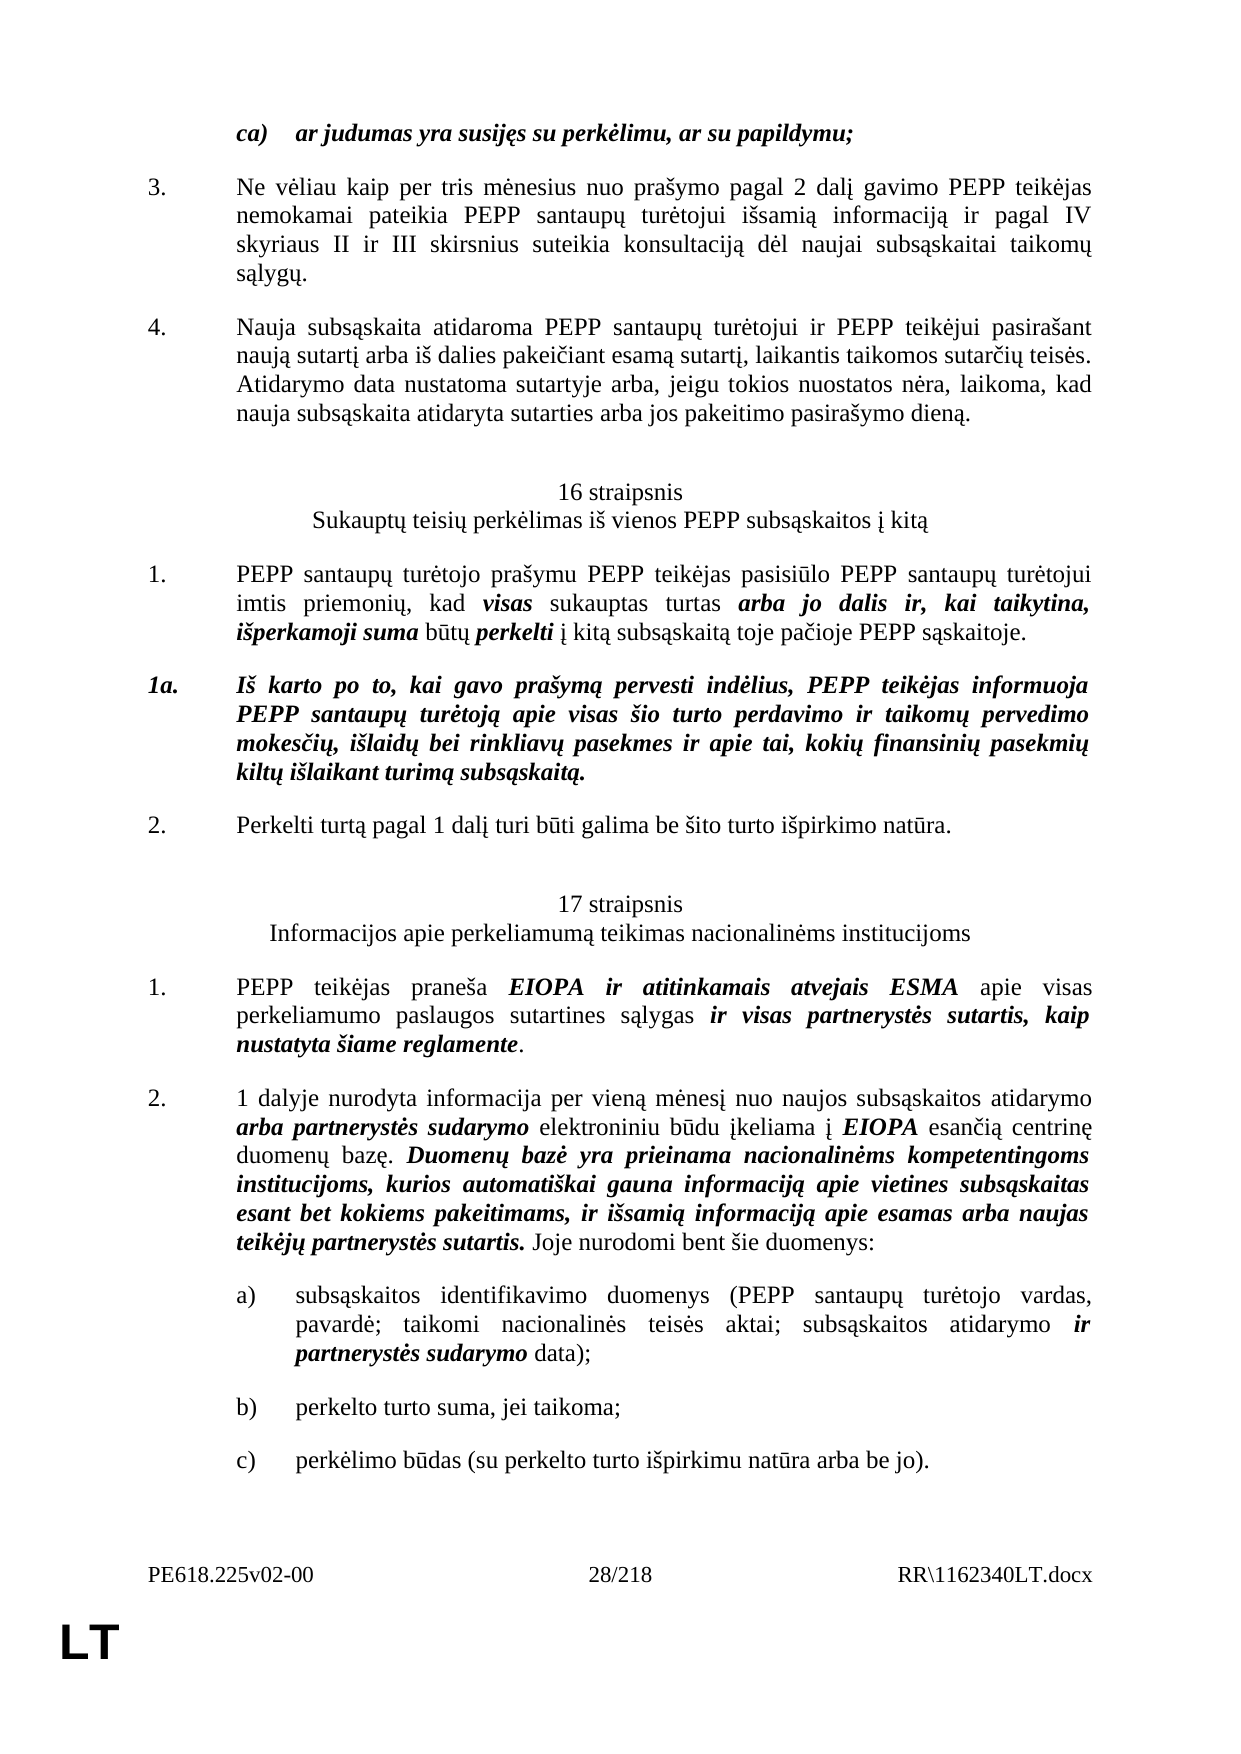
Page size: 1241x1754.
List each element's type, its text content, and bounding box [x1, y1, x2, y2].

text 3. Ne vėliau kaip per tris mėnesius nuo prašymo pagal 2 dalį gavimo PEPP teikėjas nemokamai pateikia PEPP santaupų turėtojui išsamią informaciją ir pagal IV skyriaus II ir III skirsnius suteikia konsultaciją dėl naujai subsąskaitai taikomų sąlygų. [148, 172, 1092, 287]
text c) perkėlimo būdas (su perkelto turto išpirkimu natūra arba be jo). [236, 1446, 1092, 1474]
text 16 straipsnis Sukauptų teisių perkėlimas iš vienos PEPP subsąskaitos į kitą [148, 477, 1092, 534]
text 1. PEPP santaupų turėtojo prašymu PEPP teikėjas pasisiūlo PEPP santaupų turėtojui imtis priemonių, kad visas sukauptas turtas arba jo dalis ir, kai taikytina, išperkamoji suma būtų perkelti į kitą subsąskaitą toje pačioje PEPP sąskaitoje. [148, 559, 1092, 646]
text 17 straipsnis Informacijos apie perkeliamumą teikimas nacionalinėms institucijoms [148, 889, 1092, 947]
text 2. 1 dalyje nurodyta informacija per vieną mėnesį nuo naujos subsąskaitos atidarymo arba partnerystės sudarymo elektroniniu būdu įkeliama į EIOPA esančią centrinę duomenų bazę. Duomenų bazė yra prieinama nacionalinėms kompetentingoms institucijoms, kurios automatiškai gauna informaciją apie vietines subsąskaitas esant bet kokiems pakeitimams, ir išsamią informaciją apie esamas arba naujas teikėjų partnerystės sutartis. Joje nurodomi bent šie duomenys: [148, 1083, 1092, 1256]
text 1a. Iš karto po to, kai gavo prašymą pervesti indėlius, PEPP teikėjas informuoja PEPP santaupų turėtoją apie visas šio turto perdavimo ir taikomų pervedimo mokesčių, išlaidų bei rinkliavų pasekmes ir apie tai, kokių finansinių pasekmių kiltų išlaikant turimą subsąskaitą. [148, 671, 1092, 786]
text ca) ar judumas yra susijęs su perkėlimu, ar su papildymu; [236, 118, 1092, 147]
text 2. Perkelti turtą pagal 1 dalį turi būti galima be šito turto išpirkimo natūra. [148, 811, 1092, 839]
text 1. PEPP teikėjas praneša EIOPA ir atitinkamais atvejais ESMA apie visas perkeliamumo paslaugos sutartines sąlygas ir visas partnerystės sutartis, kaip nustatyta šiame reglamente. [148, 972, 1092, 1058]
text a) subsąskaitos identifikavimo duomenys (PEPP santaupų turėtojo vardas, pavardė; taikomi nacionalinės teisės aktai; subsąskaitos atidarymo ir partnerystės sudarymo data); [236, 1281, 1092, 1367]
text b) perkelto turto suma, jei taikoma; [236, 1392, 1092, 1421]
text 4. Nauja subsąskaita atidaroma PEPP santaupų turėtojui ir PEPP teikėjui pasirašant naują sutartį arba iš dalies pakeičiant esamą sutartį, laikantis taikomos sutarčių teisės. Atidarymo data nustatoma sutartyje arba, jeigu tokios nuostatos nėra, laikoma, kad nauja subsąskaita atidaryta sutarties arba jos pakeitimo pasirašymo dieną. [148, 312, 1092, 427]
